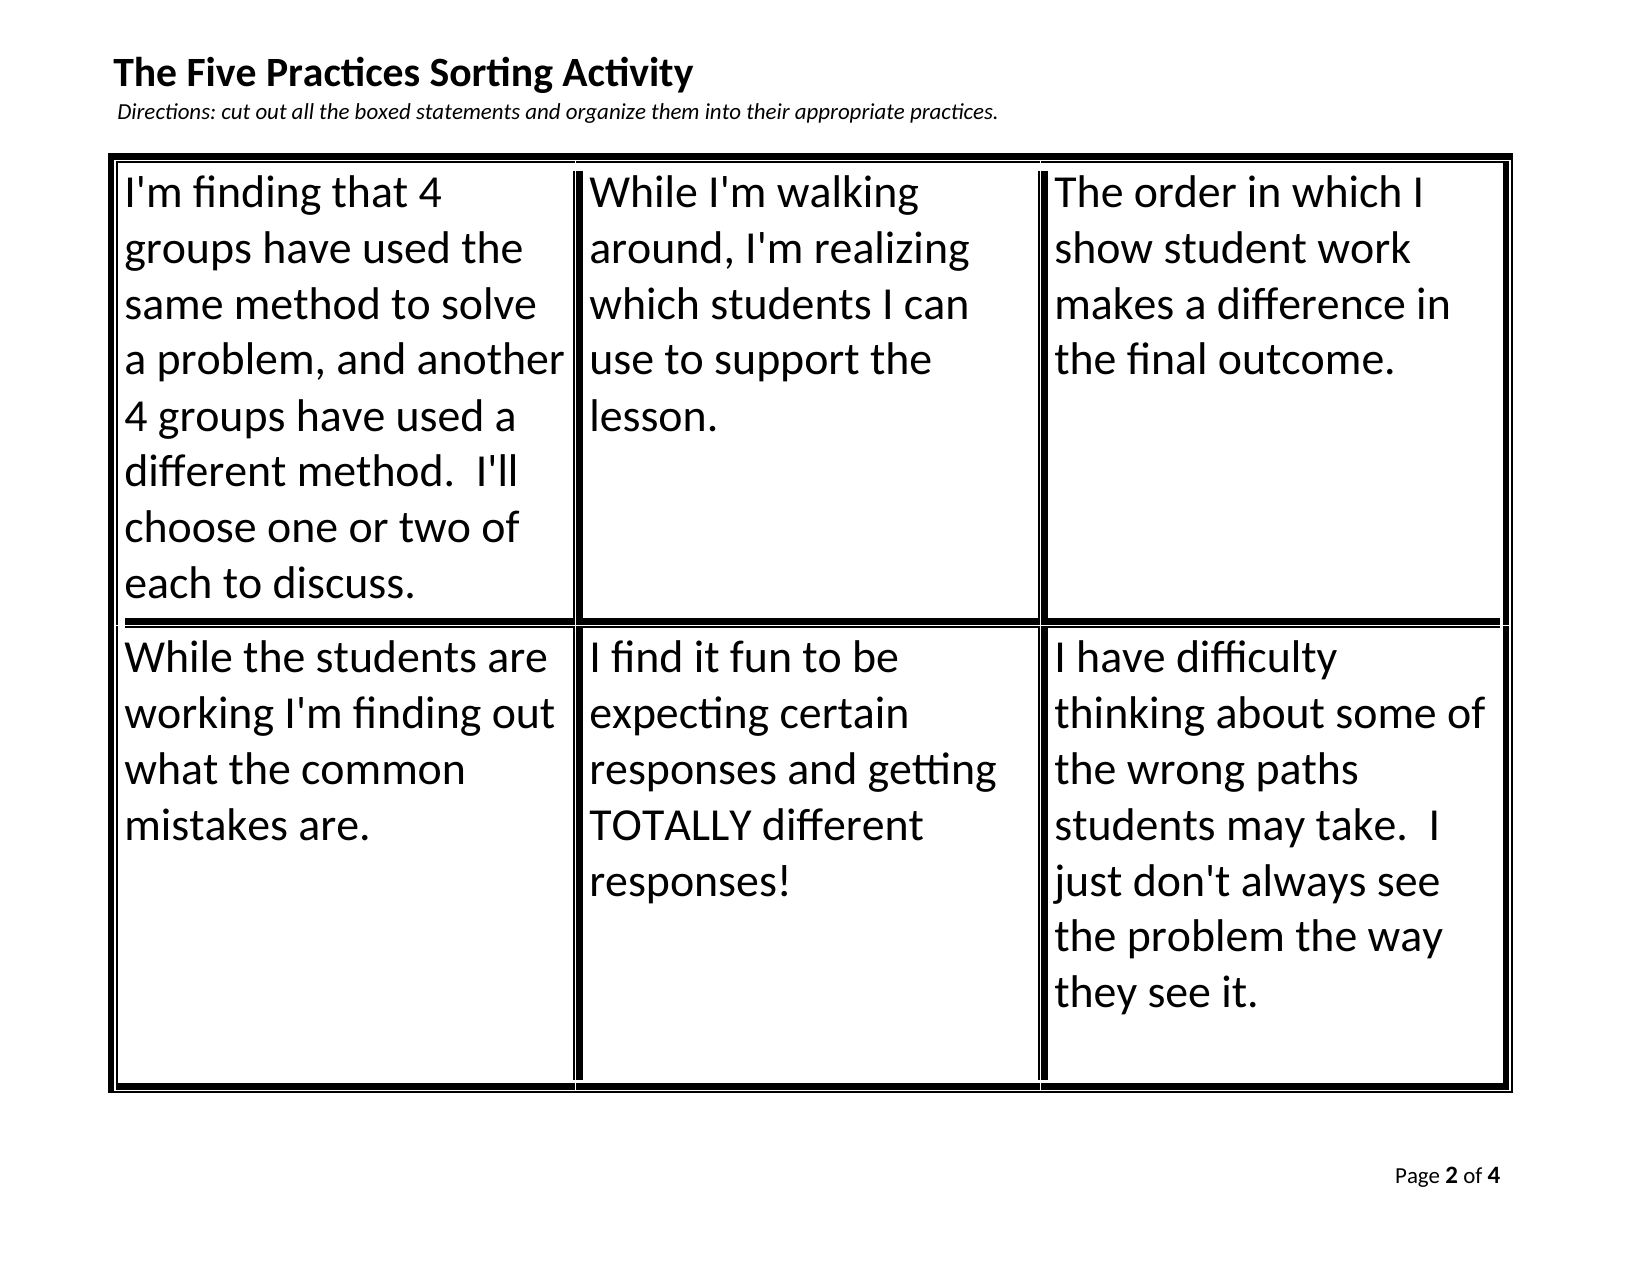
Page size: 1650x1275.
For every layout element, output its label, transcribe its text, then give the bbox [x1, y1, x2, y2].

table_cell I'm finding that 4 groups have used the same method to solve a problem, and another 4 groups have used a different method. I'll choose one or two of each to discuss. [114, 160, 578, 618]
table_cell While I'm walking around, I'm realizing which students I can use to support the lesson. [578, 160, 1043, 618]
table_cell While the students are working I'm finding out what the common mistakes are. [114, 618, 578, 1083]
table_cell The order in which I show student work makes a difference in the final outcome. [1043, 163, 1503, 618]
table_cell I have difficulty thinking about some of the wrong paths students may take. I just don't always see the problem the way they see it. [1043, 618, 1508, 1083]
table_cell I find it fun to be expecting certain responses and getting TOTALLY different responses! [578, 618, 1043, 1083]
